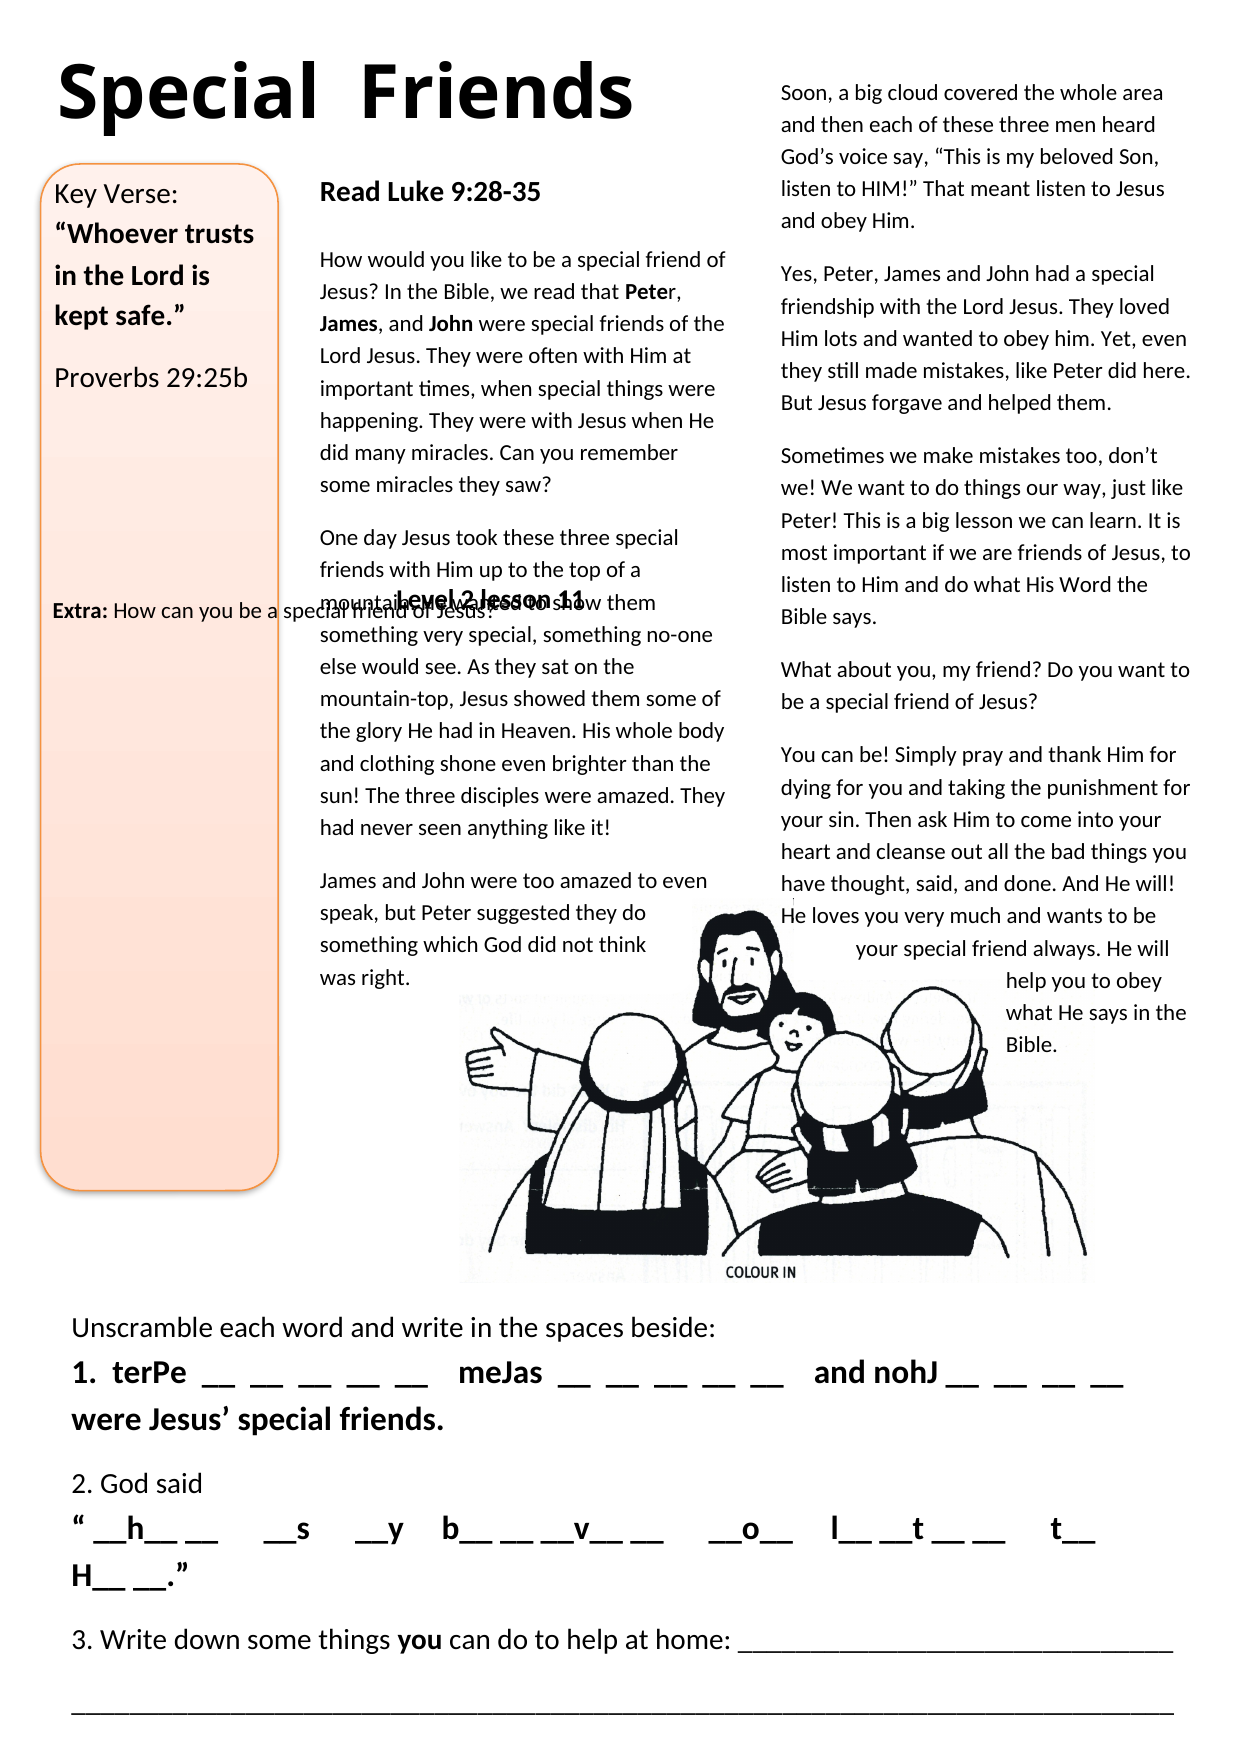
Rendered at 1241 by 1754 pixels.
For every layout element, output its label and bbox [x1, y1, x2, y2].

picture [1064, 980, 1070, 987]
picture [459, 898, 1096, 1283]
